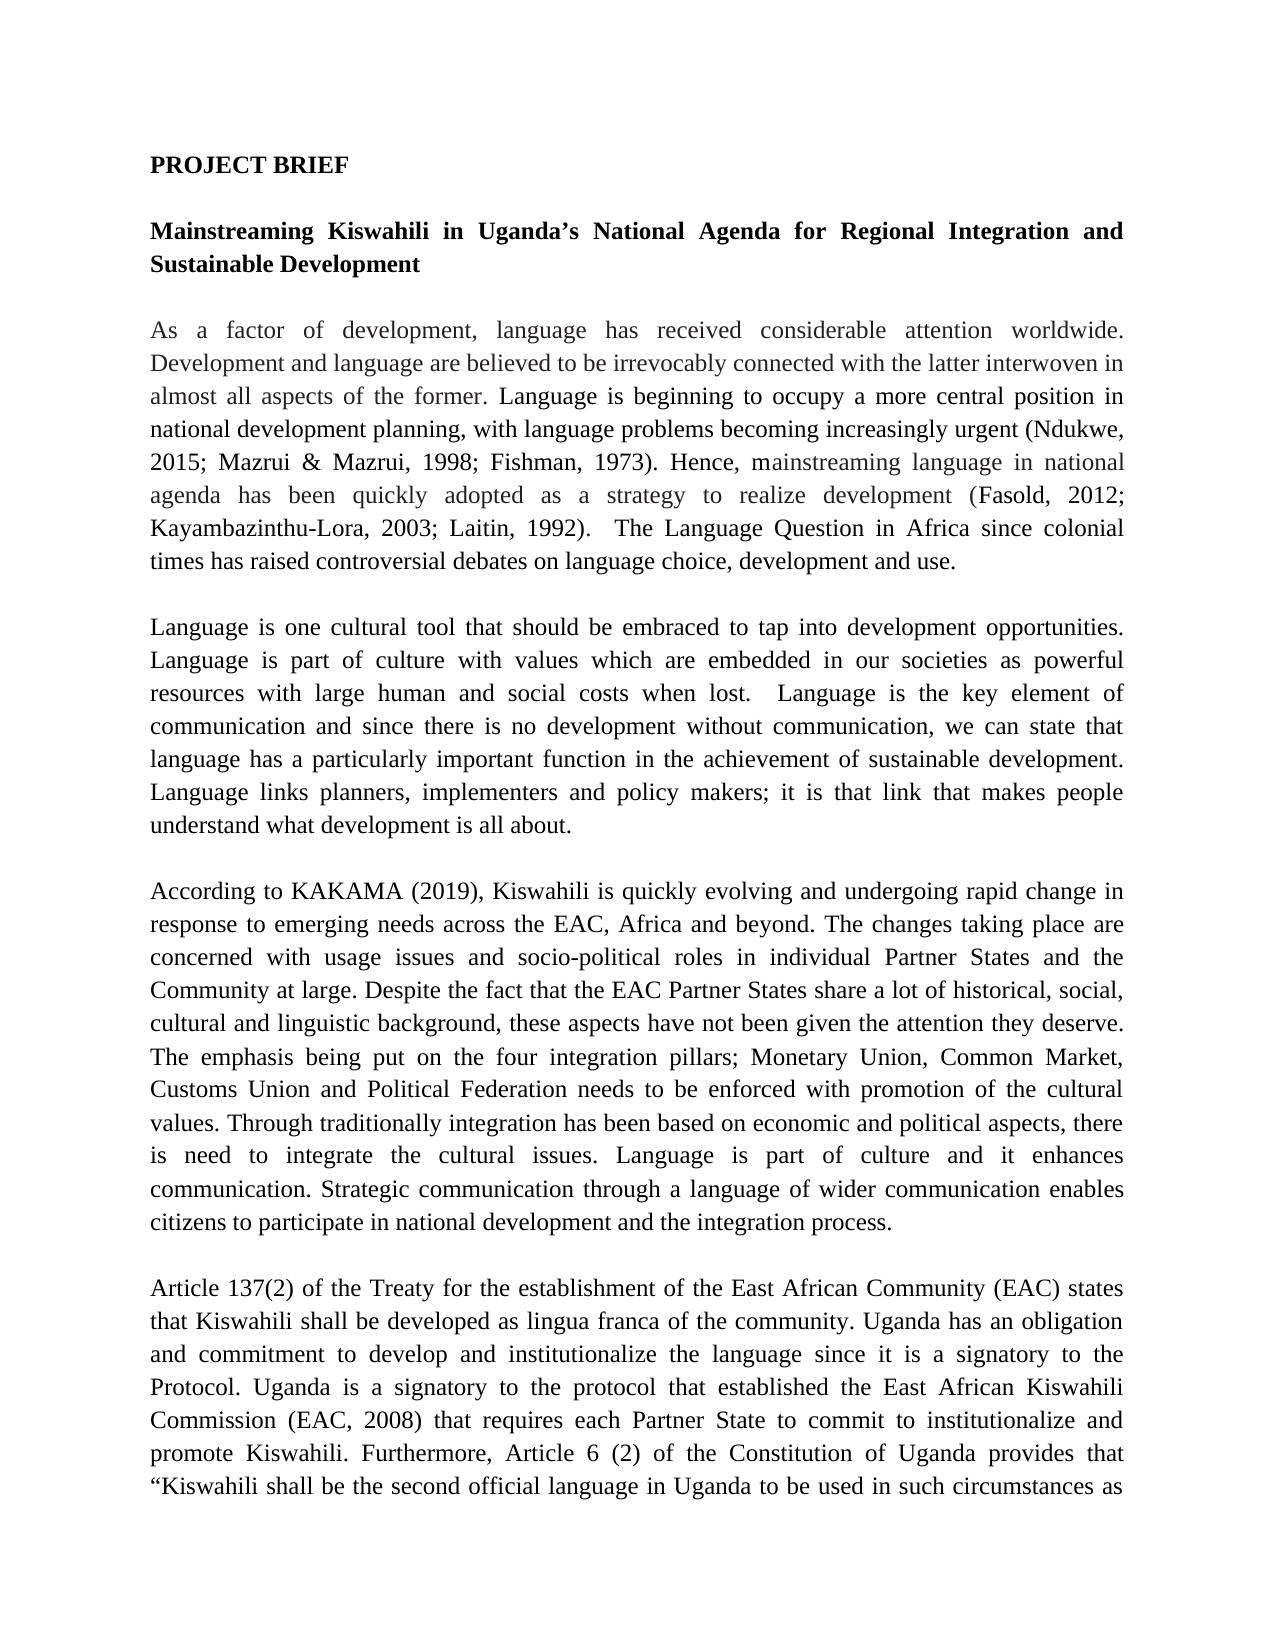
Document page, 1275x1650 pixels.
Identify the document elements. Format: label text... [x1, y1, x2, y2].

text As a factor of development, language has received considerable attention worldwide. Development and language are believed to be irrevocably connected with the latter interwoven in almost all aspects of the former. Language is beginning to occupy a more central position in national development planning, with language problems becoming increasingly urgent (Ndukwe, 2015; Mazrui & Mazrui, 1998; Fishman, 1973). Hence, mainstreaming language in national agenda has been quickly adopted as a strategy to realize development (Fasold, 2012; Kayambazinthu-Lora, 2003; Laitin, 1992). The Language Question in Africa since colonial times has raised controversial debates on language choice, development and use. [150, 315, 1125, 575]
text According to KAKAMA (2019), Kiswahili is quickly evolving and undergoing rapid change in response to emerging needs across the EAC, Africa and beyond. The changes taking place are concerned with usage issues and socio-political roles in individual Partner States and the Community at large. Despite the fact that the EAC Partner States share a lot of historical, social, cultural and linguistic background, these aspects have not been given the attention they deserve. The emphasis being put on the four integration pillars; Monetary Union, Common Market, Customs Union and Political Federation needs to be enforced with promotion of the cultural values. Through traditionally integration has been based on economic and political aspects, there is need to integrate the cultural issues. Language is part of culture and it enhances communication. Strategic communication through a language of wider communication enables citizens to participate in national development and the integration process. [150, 876, 1125, 1235]
text PROJECT BRIEF [150, 150, 1125, 179]
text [150, 1273, 1125, 1499]
text Language is one cultural tool that should be embraced to tap into development opportunities. Language is part of culture with values which are embedded in our societies as powerful resources with large human and social costs when lost. Language is the key element of communication and since there is no development without communication, we can state that language has a particularly important function in the achievement of sustainable development. Language links planners, implementers and policy makers; it is that link that makes people understand what development is all about. [150, 612, 1125, 839]
text Mainstreaming Kiswahili in Uganda’s National Agenda for Regional Integration and Sustainable Development [150, 216, 1125, 278]
